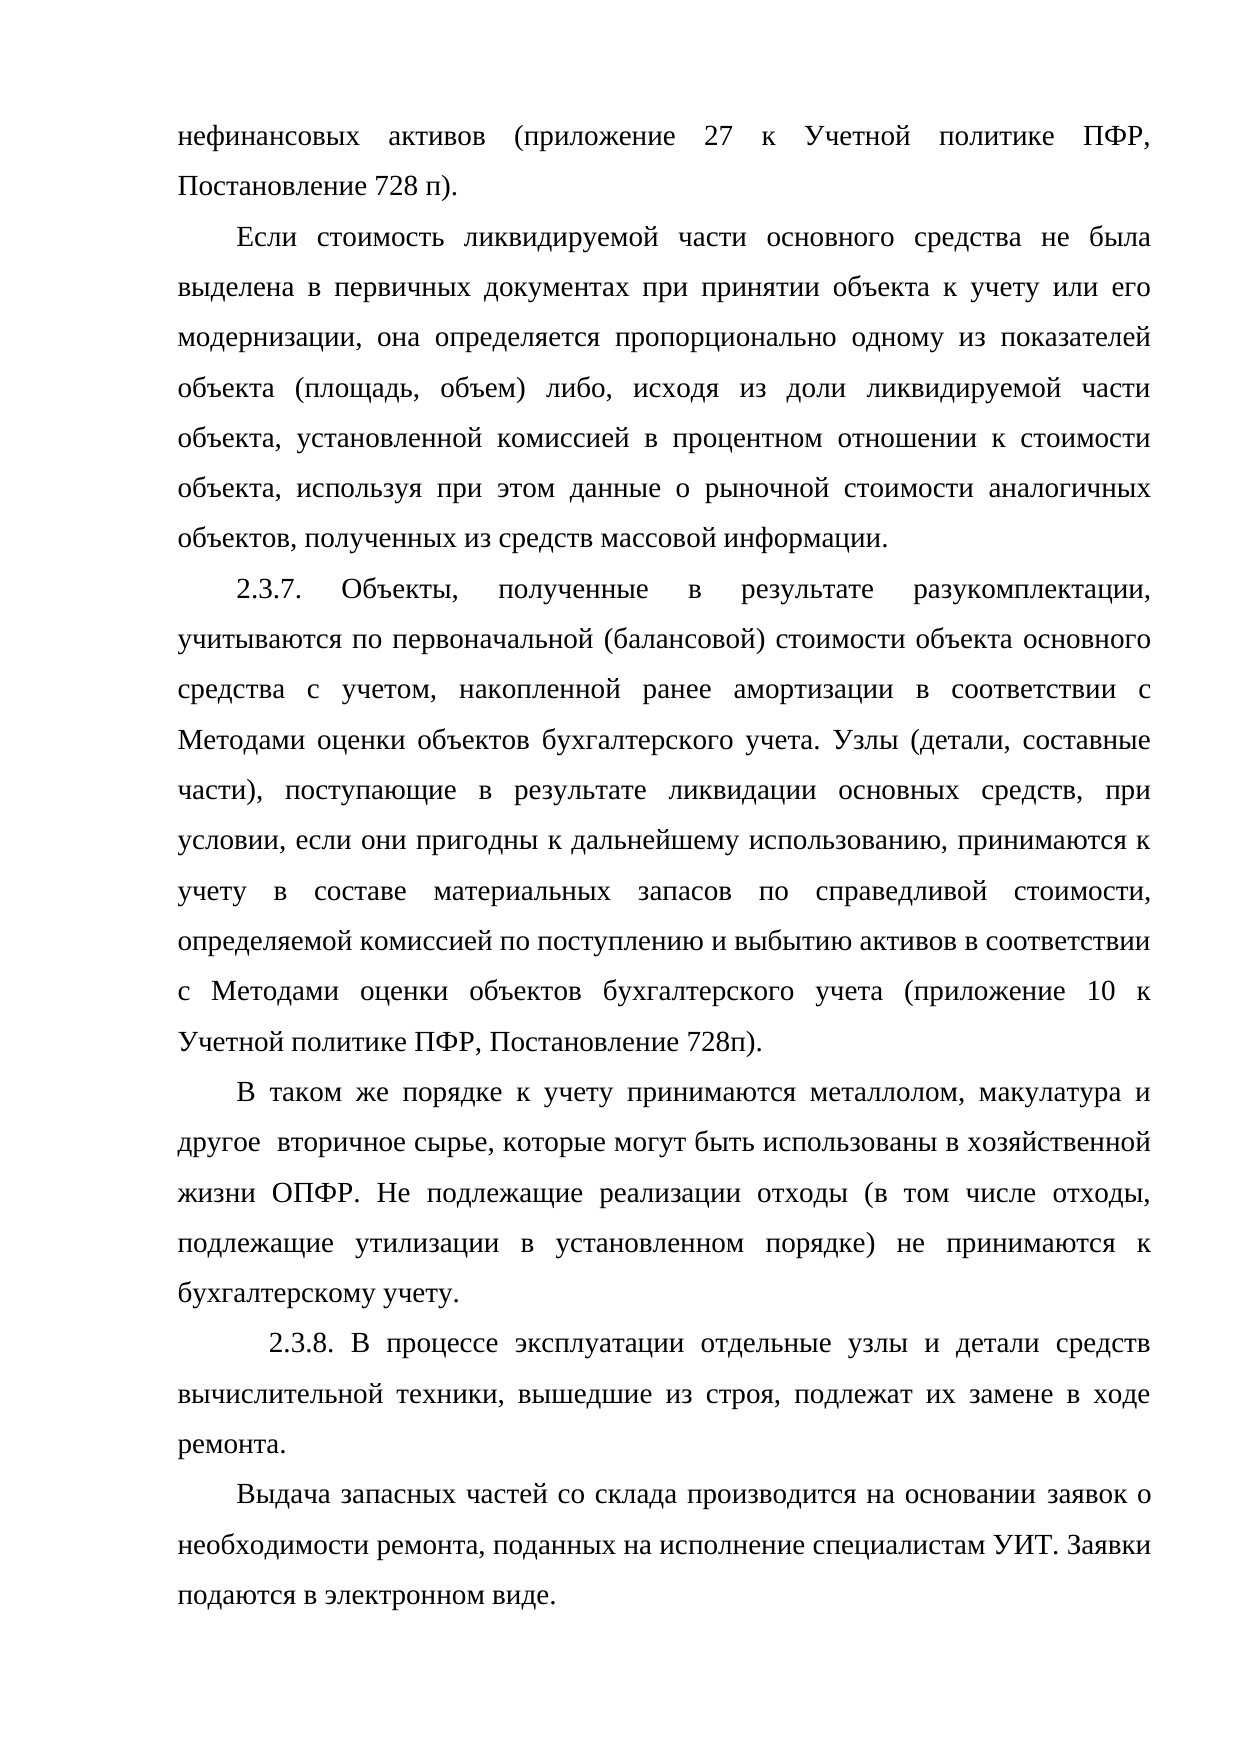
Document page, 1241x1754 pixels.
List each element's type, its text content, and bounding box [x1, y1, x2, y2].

text Выдача запасных частей со склада производится на основании заявок о необходимости ремонта, поданных на исполнение специалистам УИТ. Заявки подаются в электронном виде. [177, 1477, 1152, 1611]
text Если стоимость ликвидируемой части основного средства не была выделена в первичных документах при принятии объекта к учету или его модернизации, она определяется пропорционально одному из показателей объекта (площадь, объем) либо, исходя из доли ликвидируемой части объекта, установленной комиссией в процентном отношении к стоимости объекта, используя при этом данные о рыночной стоимости аналогичных объектов, полученных из средств массовой информации. [177, 219, 1152, 554]
text В таком же порядке к учету принимаются металлолом, макулатура и другое вторичное сырье, которые могут быть использованы в хозяйственной жизни ОПФР. Не подлежащие реализации отходы (в том числе отходы, подлежащие утилизации в установленном порядке) не принимаются к бухгалтерскому учету. [177, 1074, 1152, 1309]
text 2.3.8. В процессе эксплуатации отдельные узлы и детали средств вычислительной техники, вышедшие из строя, подлежат их замене в ходе ремонта. [177, 1326, 1152, 1460]
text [177, 118, 1152, 202]
text 2.3.7. Объекты, полученные в результате разукомплектации, учитываются по первоначальной (балансовой) стоимости объекта основного средства с учетом, накопленной ранее амортизации в соответствии с Методами оценки объектов бухгалтерского учета. Узлы (детали, составные части), поступающие в результате ликвидации основных средств, при условии, если они пригодны к дальнейшему использованию, принимаются к учету в составе материальных запасов по справедливой стоимости, определяемой комиссией по поступлению и выбытию активов в соответствии с Методами оценки объектов бухгалтерского учета (приложение 10 к Учетной политике ПФР, Постановление 728п). [177, 571, 1152, 1057]
